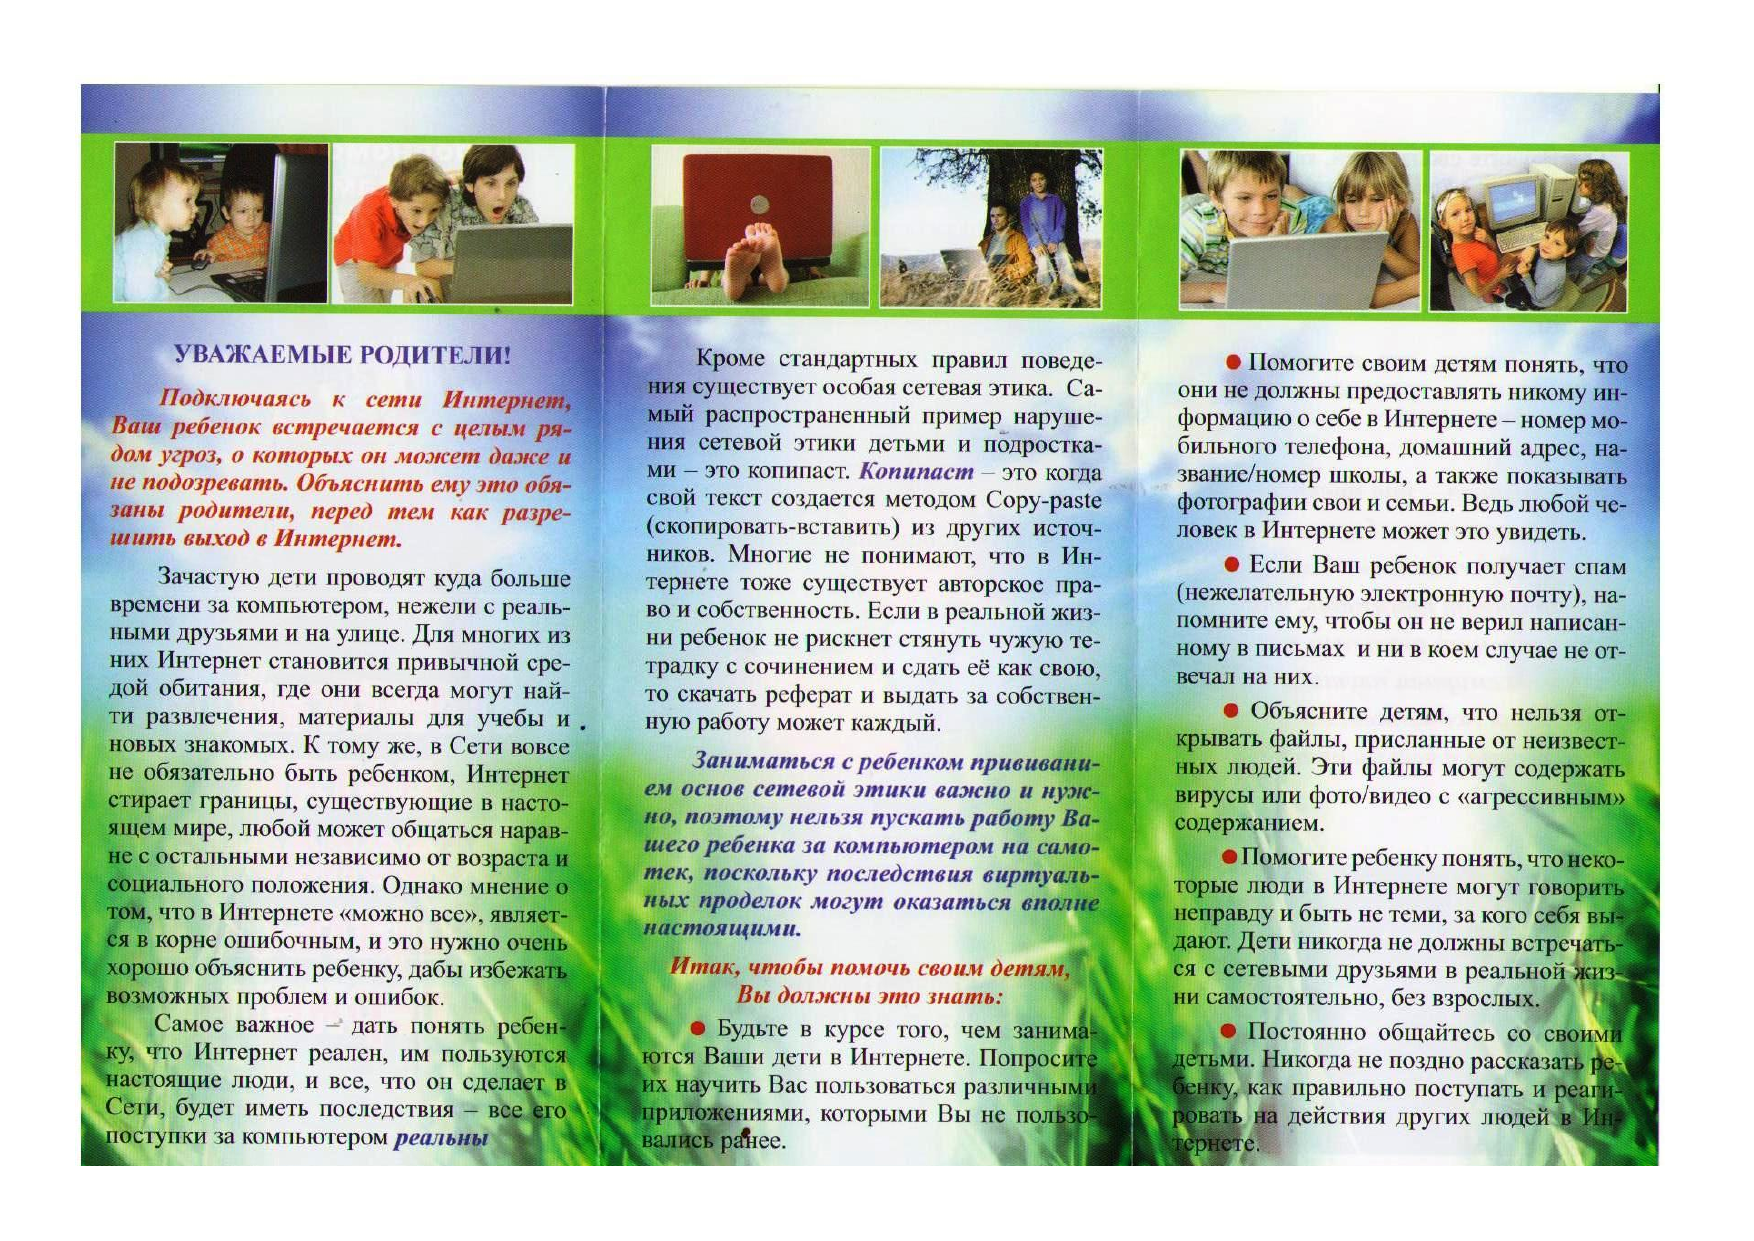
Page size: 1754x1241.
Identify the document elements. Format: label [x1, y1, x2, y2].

picture [75, 75, 1665, 1166]
